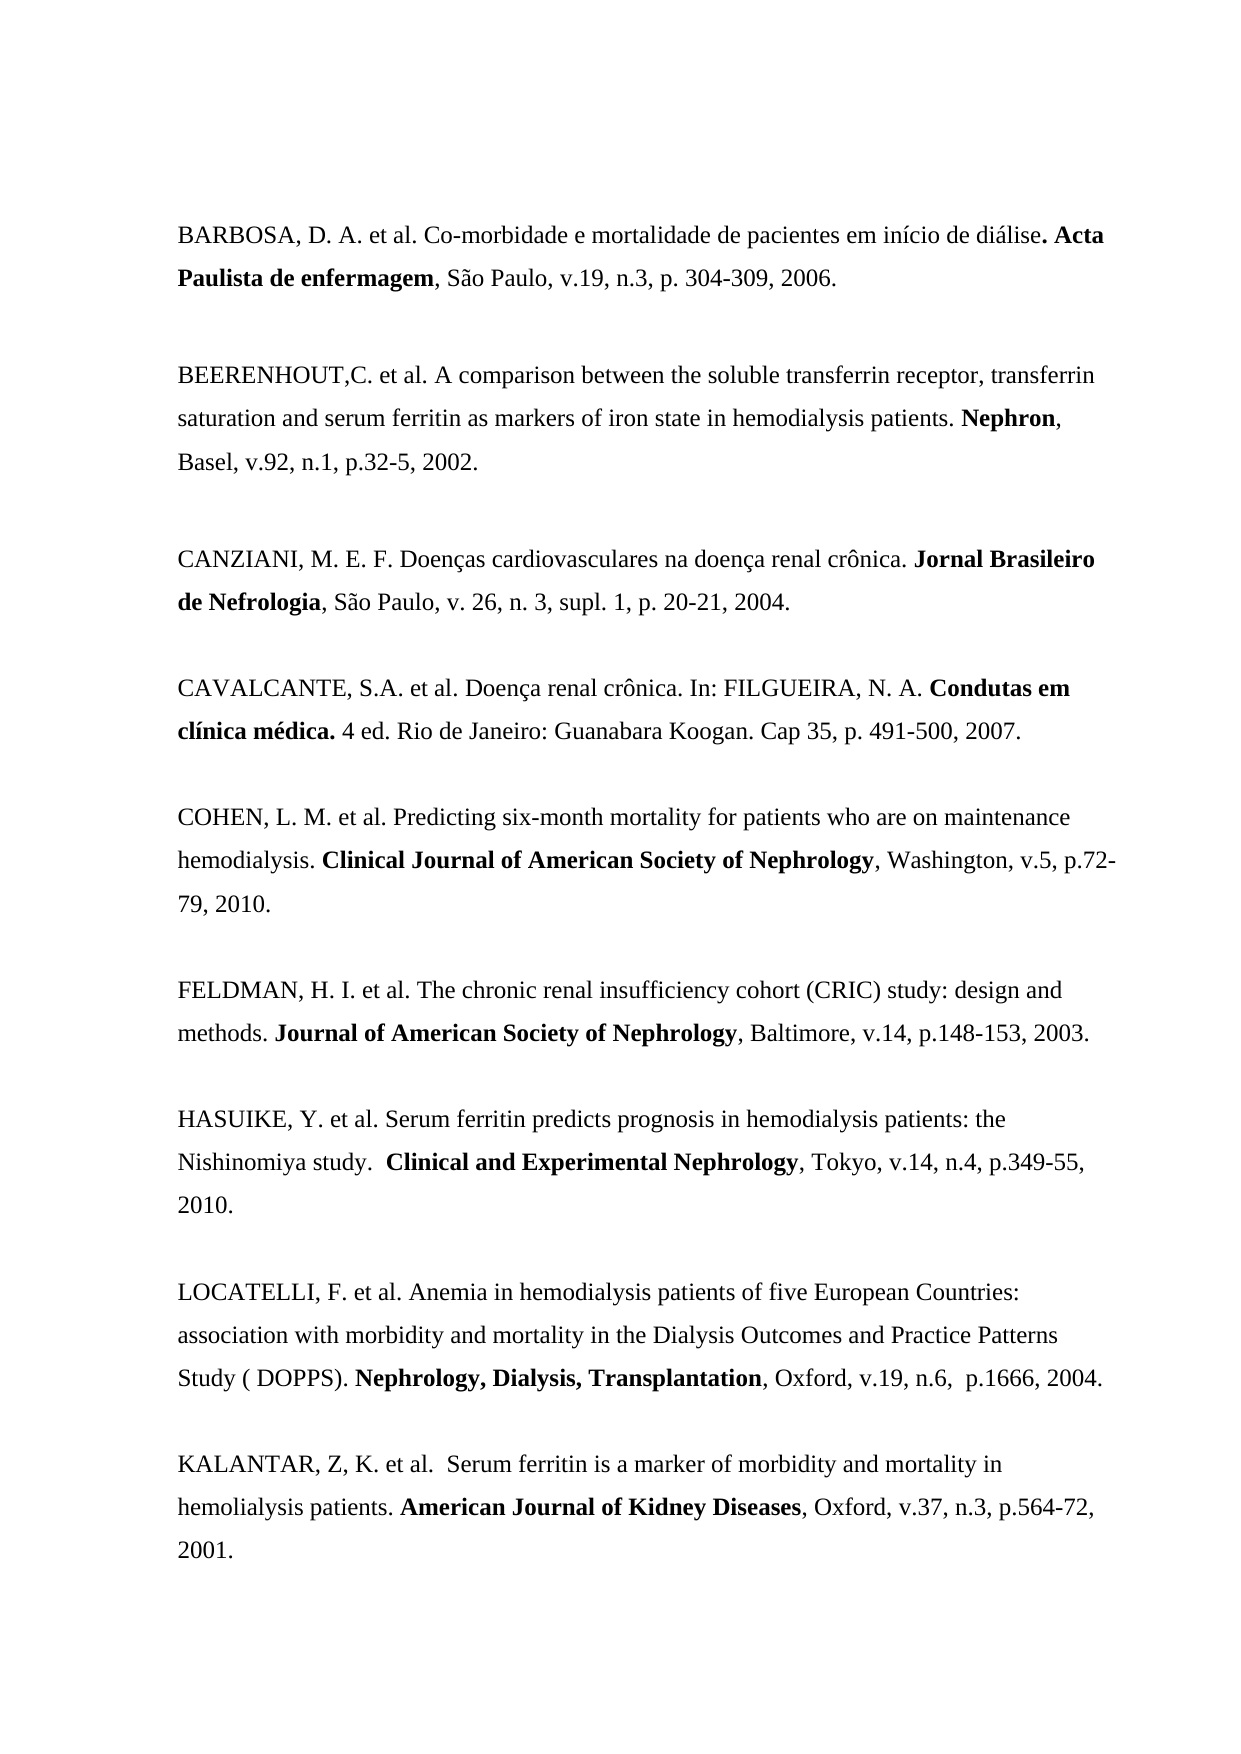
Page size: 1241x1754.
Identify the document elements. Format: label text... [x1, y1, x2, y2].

text FELDMAN, H. I. et al. The chronic renal insufficiency cohort (CRIC) study: design and methods. Journal of American Society of Nephrology, Baltimore, v.14, p.148-153, 2003. [177, 975, 1122, 1047]
subtitle BARBOSA, D. A. et al. Co-morbidade e mortalidade de pacientes em início de diálise. Acta Paulista de enfermagem, São Paulo, v.19, n.3, p. 304-309, 2006. [177, 220, 1122, 292]
text LOCATELLI, F. et al. Anemia in hemodialysis patients of five European Countries: association with morbidity and mortality in the Dialysis Outcomes and Practice Patterns Study ( DOPPS). Nephrology, Dialysis, Transplantation, Oxford, v.19, n.6, p.1666, 2004. [177, 1277, 1122, 1392]
subtitle BEERENHOUT,C. et al. A comparison between the soluble transferrin receptor, transferrin saturation and serum ferritin as markers of iron state in hemodialysis patients. Nephron, Basel, v.92, n.1, p.32-5, 2002. [177, 360, 1122, 475]
text CAVALCANTE, S.A. et al. Doença renal crônica. In: FILGUEIRA, N. A. Condutas em clínica médica. 4 ed. Rio de Janeiro: Guanabara Koogan. Cap 35, p. 491-500, 2007. [177, 673, 1122, 745]
text HASUIKE, Y. et al. Serum ferritin predicts prognosis in hemodialysis patients: the Nishinomiya study. Clinical and Experimental Nephrology, Tokyo, v.14, n.4, p.349-55, 2010. [177, 1104, 1122, 1219]
text KALANTAR, Z, K. et al. Serum ferritin is a marker of morbidity and mortality in hemolialysis patients. American Journal of Kidney Diseases, Oxford, v.37, n.3, p.564-72, 2001. [177, 1449, 1122, 1564]
text COHEN, L. M. et al. Predicting six-month mortality for patients who are on maintenance hemodialysis. Clinical Journal of American Society of Nephrology, Washington, v.5, p.72-79, 2010. [177, 802, 1122, 917]
text CANZIANI, M. E. F. Doenças cardiovasculares na doença renal crônica. Jornal Brasileiro de Nefrologia, São Paulo, v. 26, n. 3, supl. 1, p. 20-21, 2004. [177, 544, 1122, 616]
